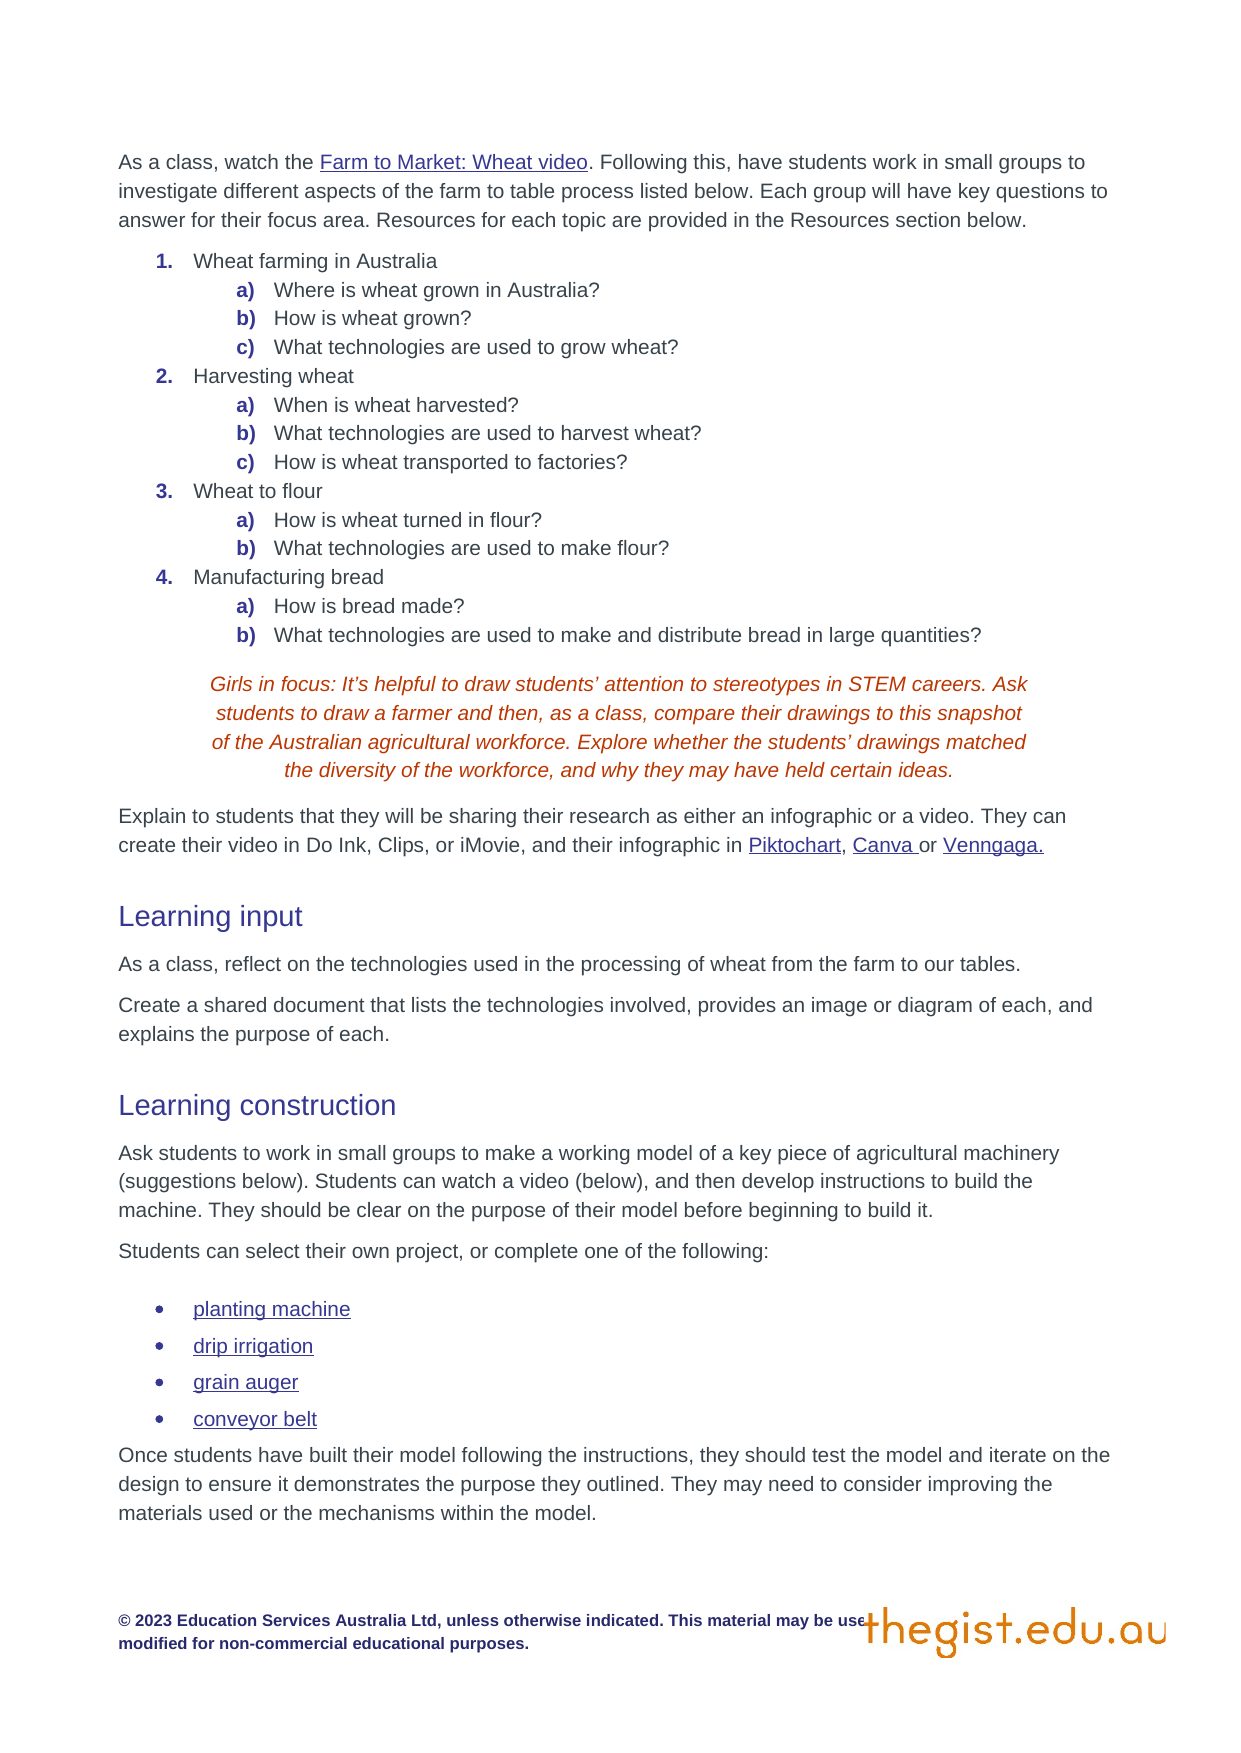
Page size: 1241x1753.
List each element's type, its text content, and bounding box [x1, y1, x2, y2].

list Harvesting wheat [156, 364, 1122, 388]
text Girls in focus: It’s helpful to draw students’ attention to stereotypes in STEM careers. Ask students to draw a farmer and then, as a class, compare their drawings to this snapshot of the Australian agricultural workforce. Explore whether the students’ drawings matched the diversity of the workforce, and why they may have held certain ideas. [208, 672, 1032, 782]
text Create a shared document that lists the technologies involved, provides an image or diagram of each, and explains the purpose of each. [118, 993, 1122, 1045]
list What technologies are used to harvest wheat? [236, 421, 1122, 445]
text As a class, reflect on the technologies used in the processing of wheat from the farm to our tables. [118, 951, 1122, 975]
list What technologies are used to grow wheat? [236, 335, 1122, 359]
list planting machine [156, 1297, 1122, 1321]
subtitle Learning input [118, 899, 1122, 932]
list How is wheat turned in flour? [236, 507, 1122, 531]
text Once students have built their model following the instructions, they should test the model and iterate on the design to ensure it demonstrates the purpose they outlined. They may need to consider improving the materials used or the mechanisms within the model. [118, 1443, 1122, 1525]
list grain auger [156, 1370, 1122, 1394]
text Students can select their own project, or complete one of the following: [118, 1239, 1122, 1263]
text As a class, watch the Farm to Market: Wheat video. Following this, have students work in small groups to investigate different aspects of the farm to table process listed below. Each group will have key questions to answer for their focus area. Resources for each topic are provided in the Resources section below. [118, 150, 1122, 231]
text Explain to students that they will be sharing their research as either an infographic or a video. They can create their video in Do Ink, Clips, or iMovie, and their infographic in Piktochart, Canva or Venngaga. [118, 804, 1122, 856]
list When is wheat harvested? [236, 392, 1122, 416]
list How is bread made? [236, 594, 1122, 618]
list What technologies are used to make flour? [236, 536, 1122, 560]
list drip irrigation [156, 1334, 1122, 1358]
list Wheat farming in Australia [156, 249, 1122, 273]
text Ask students to work in small groups to make a working model of a key piece of agricultural machinery (suggestions below). Students can watch a video (below), and then develop instructions to build the machine. They should be clear on the purpose of their model before beginning to build it. [118, 1140, 1122, 1222]
picture [862, 1607, 1166, 1657]
list conveyor belt [156, 1407, 1122, 1431]
list What technologies are used to make and distribute bread in large quantities? [236, 622, 1122, 646]
list How is wheat transported to factories? [236, 450, 1122, 474]
list Wheat to flour [156, 479, 1122, 503]
list Manufacturing bread [156, 565, 1122, 589]
list How is wheat grown? [236, 306, 1122, 330]
subtitle Learning construction [118, 1088, 1122, 1121]
list Where is wheat grown in Australia? [236, 277, 1122, 301]
